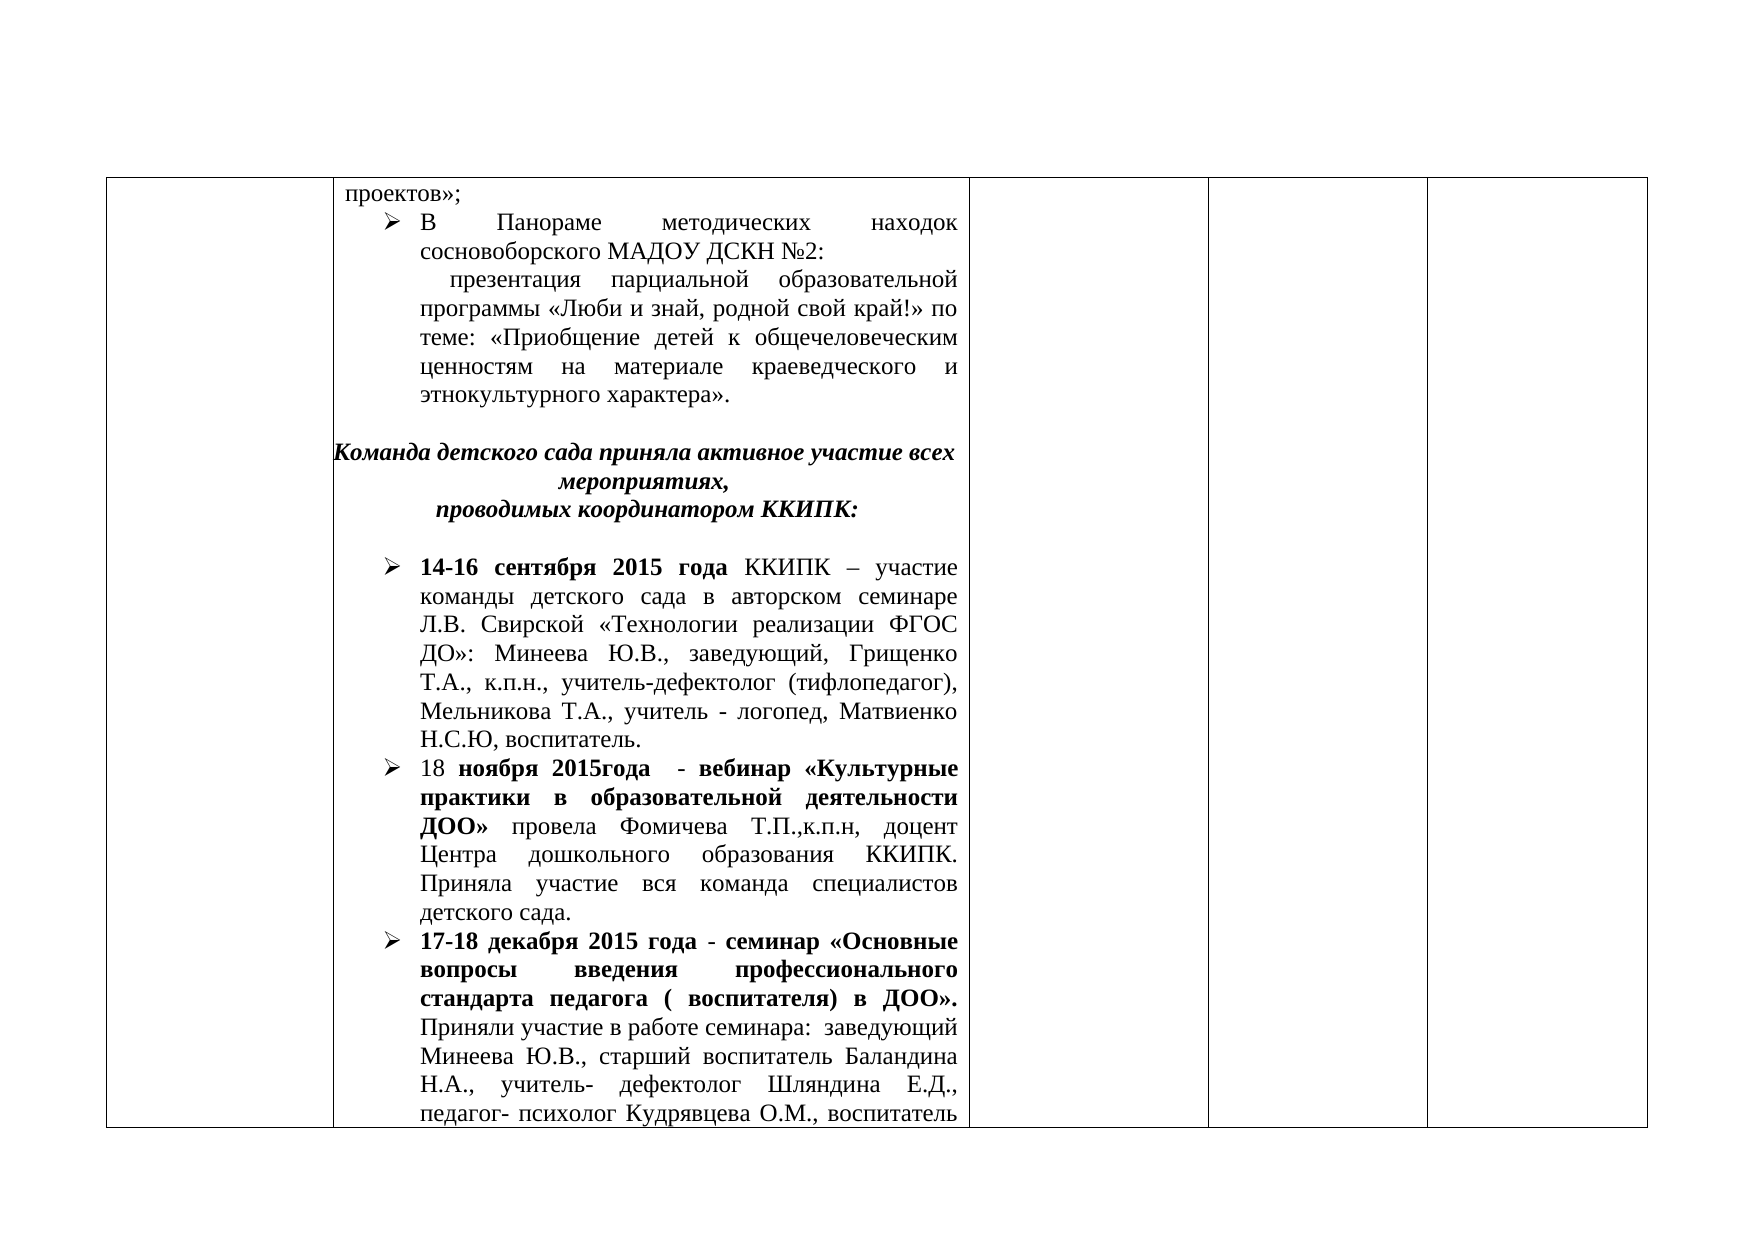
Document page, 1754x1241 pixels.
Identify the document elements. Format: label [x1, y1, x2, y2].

table_cell [970, 178, 1208, 1127]
table_cell [1428, 178, 1647, 1127]
table_cell [107, 178, 333, 1127]
table_cell [334, 178, 969, 1127]
table_cell [1209, 178, 1427, 1127]
